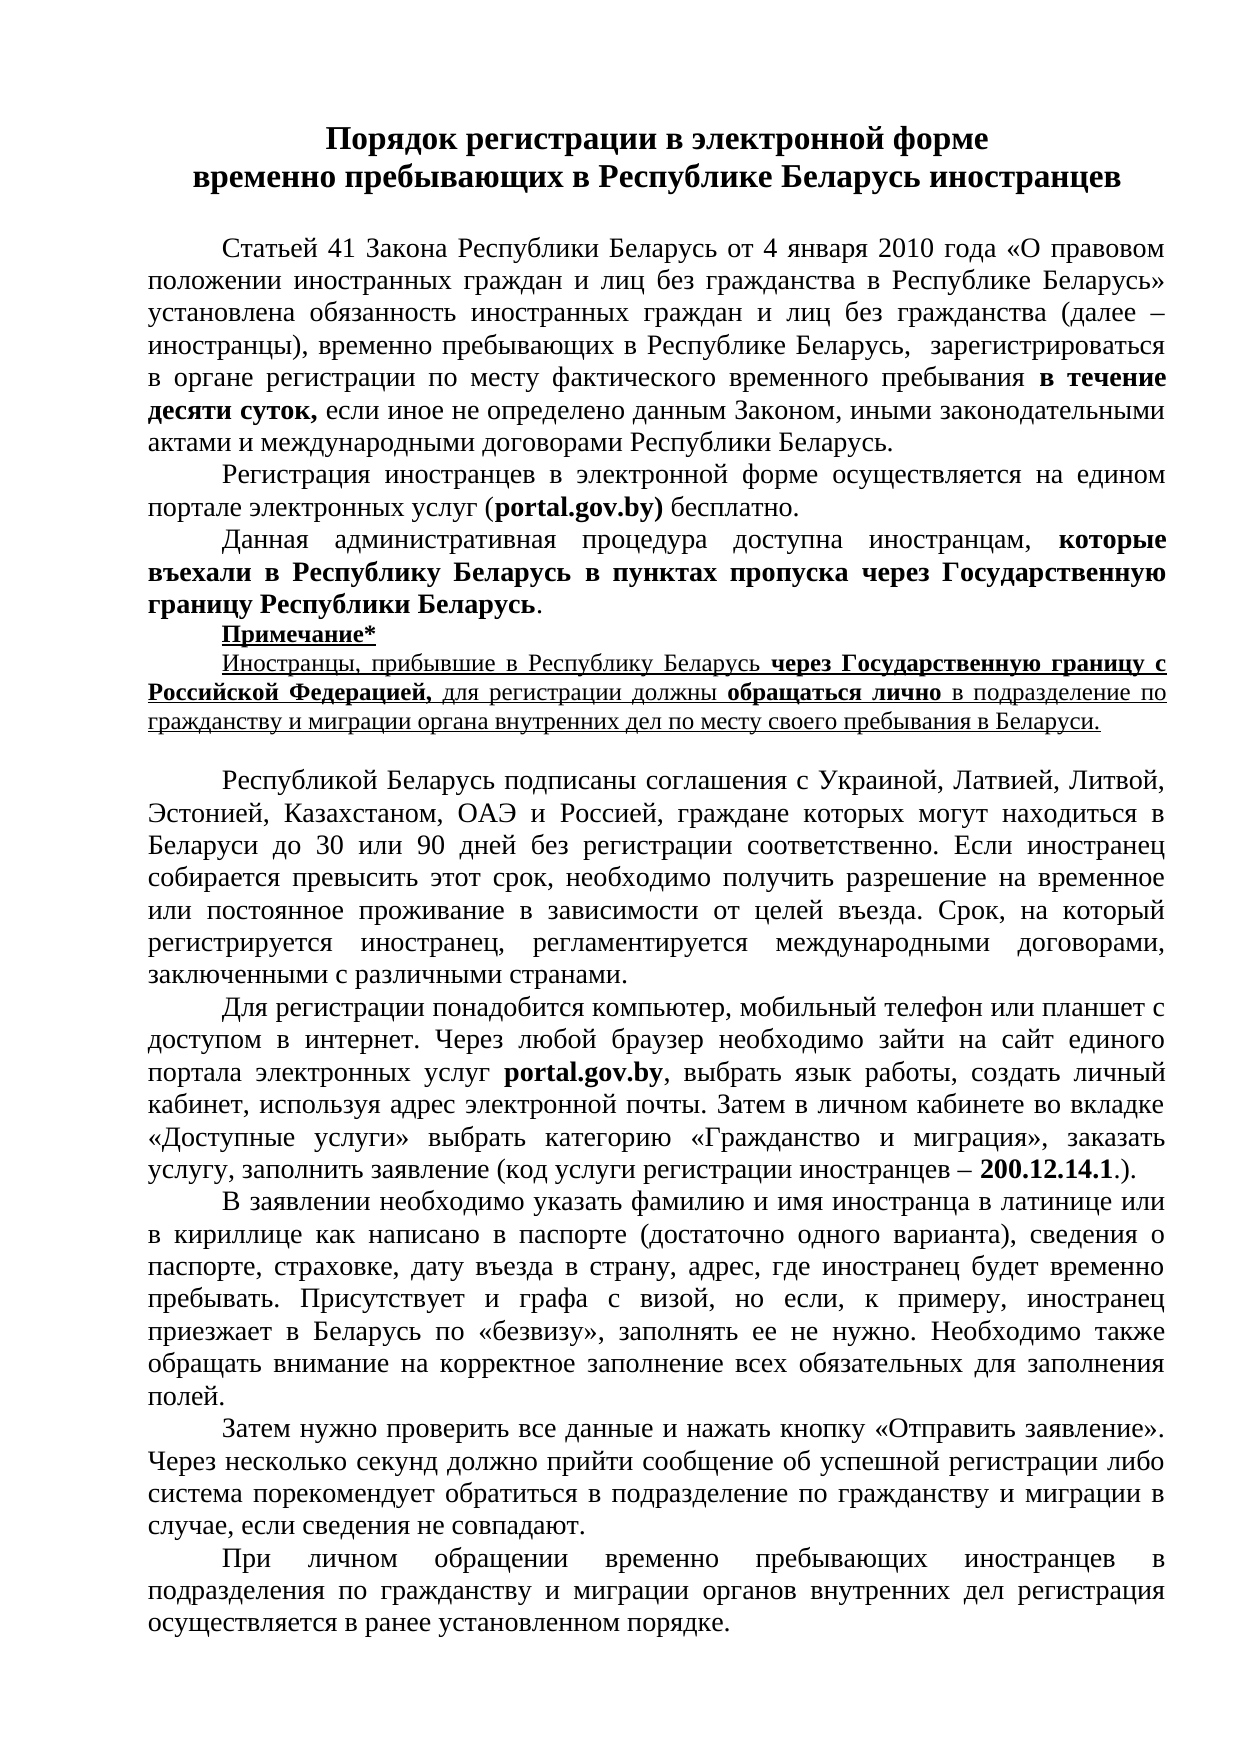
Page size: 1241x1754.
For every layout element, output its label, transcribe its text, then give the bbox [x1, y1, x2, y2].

text Данная административная процедура доступна иностранцам, которые въехали в Республику Беларусь в пунктах пропуска через Государственную границу Республики Беларусь. [148, 522, 1167, 619]
text временно пребывающих в Республике Беларусь иностранцев [148, 156, 1167, 195]
text Регистрация иностранцев в электронной форме осуществляется на едином портале электронных услуг (portal.gov.by) бесплатно. [148, 457, 1167, 522]
text Иностранцы, прибывшие в Республику Беларусь через Государственную границу с Российской Федерацией, для регистрации должны обращаться лично в подразделение по гражданству и миграции органа внутренних дел по месту своего пребывания в Беларуси. [148, 648, 1167, 702]
text Иностранцы, прибывшие в Республику Беларусь через Государственную границу с Российской Федерацией, для регистрации должны обращаться лично в подразделение по гражданству и миграции органа внутренних дел по месту своего пребывания в Беларуси. [148, 703, 1167, 734]
text Статьей 41 Закона Республики Беларусь от 4 января 2010 года «О правовом положении иностранных граждан и лиц без гражданства в Республике Беларусь» установлена обязанность иностранных граждан и лиц без гражданства (далее – иностранцы), временно пребывающих в Республике Беларусь, зарегистрироваться в органе регистрации по месту фактического временного пребывания в течение десяти суток, если иное не определено данным Законом, иными законодательными актами и международными договорами Республики Беларусь. [148, 231, 1167, 457]
text Для регистрации понадобится компьютер, мобильный телефон или планшет с доступом в интернет. Через любой браузер необходимо зайти на сайт единого портала электронных услуг portal.gov.by, выбрать язык работы, создать личный кабинет, используя адрес электронной почты. Затем в личном кабинете во вкладке «Доступные услуги» выбрать категорию «Гражданство и миграция», заказать услугу, заполнить заявление (код услуги регистрации иностранцев – 200.12.14.1.). [148, 990, 1167, 1184]
text Республикой Беларусь подписаны соглашения с Украиной, Латвией, Литвой, Эстонией, Казахстаном, ОАЭ и Россией, граждане которых могут находиться в Беларуси до 30 или 90 дней без регистрации соответственно. Если иностранец собирается превысить этот срок, необходимо получить разрешение на временное или постоянное проживание в зависимости от целей въезда. Срок, на который регистрируется иностранец, регламентируется международными договорами, заключенными с различными странами. [148, 763, 1167, 990]
text При личном обращении временно пребывающих иностранцев в подразделения по гражданству и миграции органов внутренних дел регистрация осуществляется в ранее установленном порядке. [148, 1541, 1167, 1638]
text Затем нужно проверить все данные и нажать кнопку «Отправить заявление». Через несколько секунд должно прийти сообщение об успешной регистрации либо система порекомендует обратиться в подразделение по гражданству и миграции в случае, если сведения не совпадают. [148, 1411, 1167, 1541]
text Порядок регистрации в электронной форме [148, 118, 1167, 156]
text Примечание* [148, 619, 1167, 648]
text В заявлении необходимо указать фамилию и имя иностранца в латинице или в кириллице как написано в паспорте (достаточно одного варианта), сведения о паспорте, страховке, дату въезда в страну, адрес, где иностранец будет временно пребывать. Присутствует и графа с визой, но если, к примеру, иностранец приезжает в Беларусь по «безвизу», заполнять ее не нужно. Необходимо также обращать внимание на корректное заполнение всех обязательных для заполнения полей. [148, 1184, 1167, 1411]
